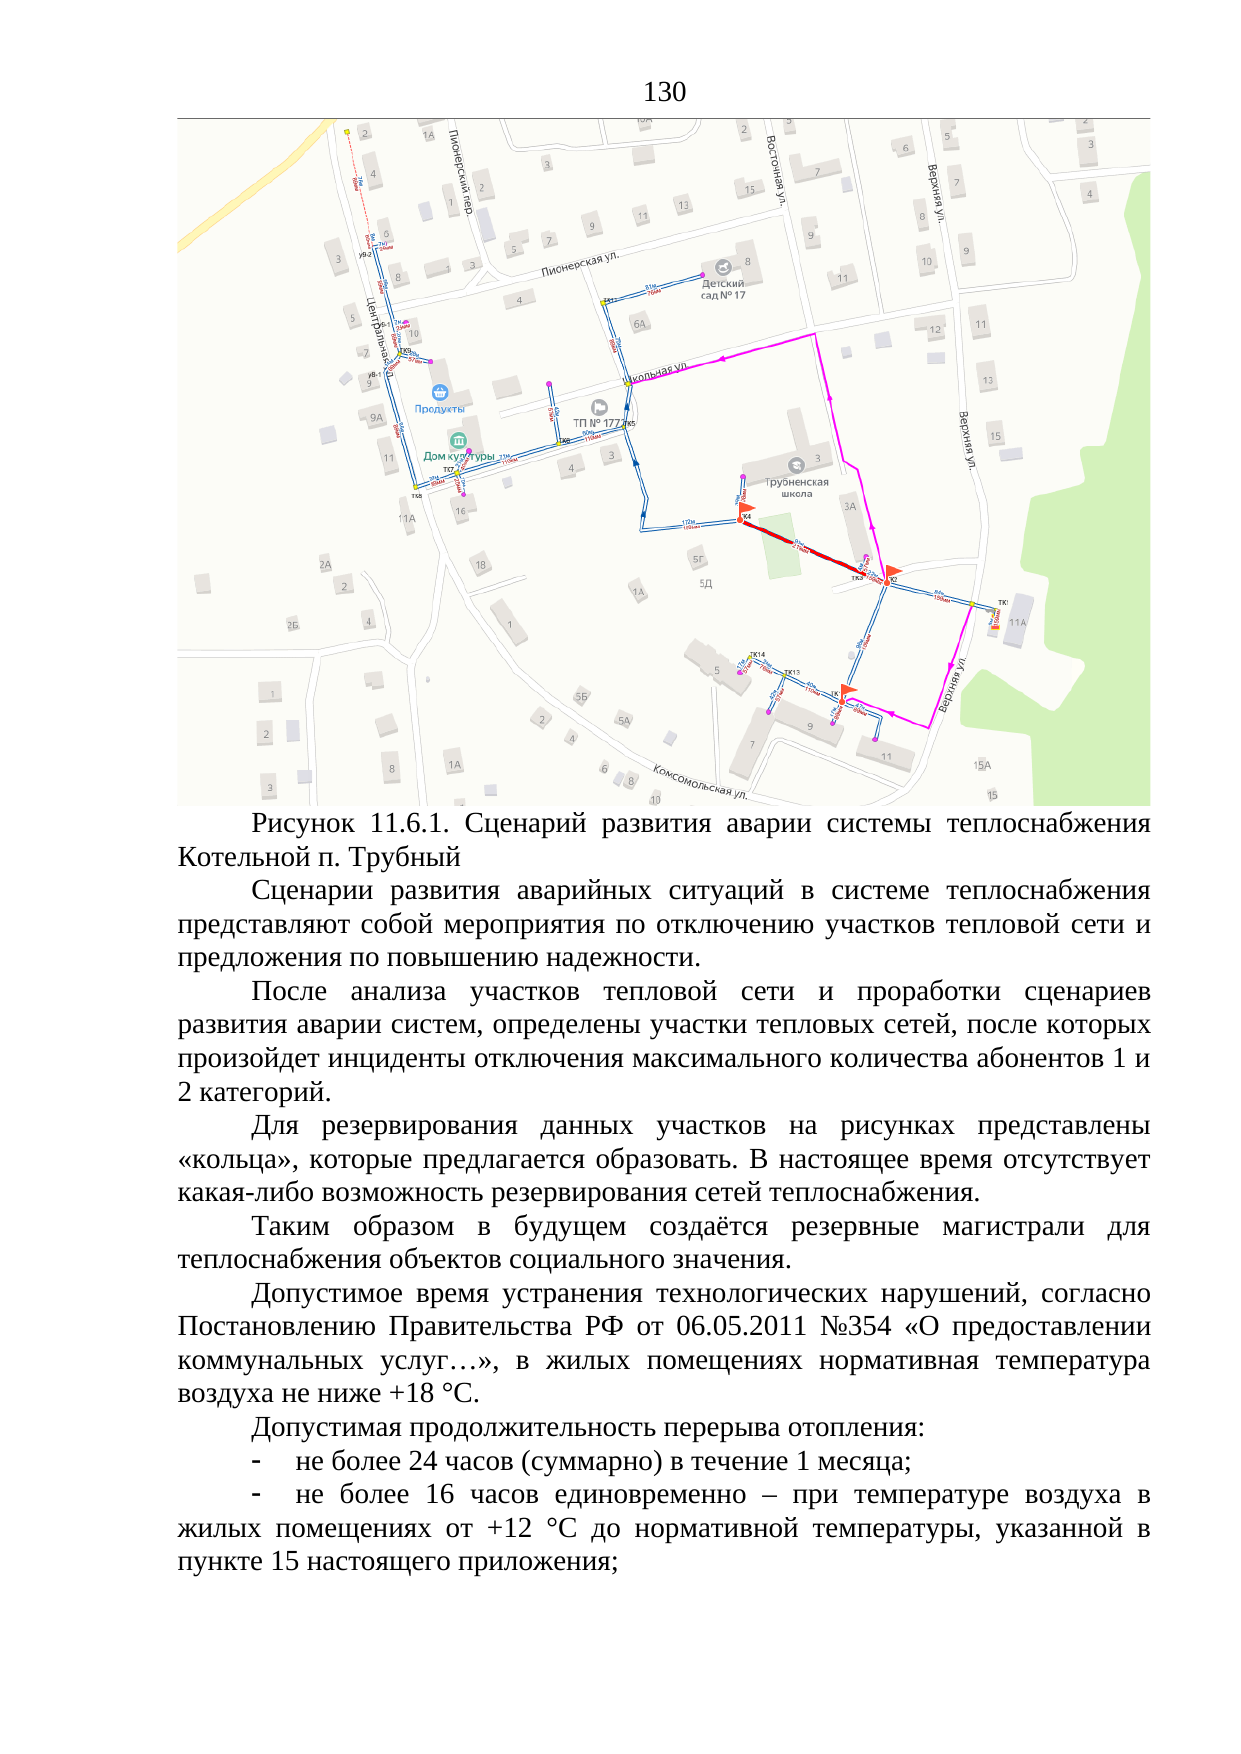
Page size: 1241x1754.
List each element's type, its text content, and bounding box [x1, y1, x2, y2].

list не более 16 часов единовременно – при температуре воздуха в жилых помещениях от +12 °С до нормативной температуры, указанной в пункте 15 настоящего приложения; [177, 1476, 1152, 1577]
text Допустимая продолжительность перерыва отопления: [177, 1409, 1152, 1443]
picture [177, 118, 1151, 806]
text Рисунок 11.6.1. Сценарий развития аварии системы теплоснабжения Котельной п. Трубный [177, 805, 1152, 872]
text Таким образом в будущем создаётся резервные магистрали для теплоснабжения объектов социального значения. [177, 1208, 1152, 1275]
text Сценарии развития аварийных ситуаций в системе теплоснабжения представляют собой мероприятия по отключению участков тепловой сети и предложения по повышению надежности. [177, 872, 1152, 973]
text Для резервирования данных участков на рисунках представлены «кольца», которые предлагается образовать. В настоящее время отсутствует какая-либо возможность резервирования сетей теплоснабжения. [177, 1107, 1152, 1208]
text Допустимое время устранения технологических нарушений, согласно Постановлению Правительства РФ от 06.05.2011 №354 «О предоставлении коммунальных услуг…», в жилых помещениях нормативная температура воздуха не ниже +18 °С. [177, 1275, 1152, 1409]
text После анализа участков тепловой сети и проработки сценариев развития аварии систем, определены участки тепловых сетей, после которых произойдет инциденты отключения максимального количества абонентов 1 и 2 категорий. [177, 973, 1152, 1107]
list не более 24 часов (суммарно) в течение 1 месяца; [177, 1443, 1152, 1476]
